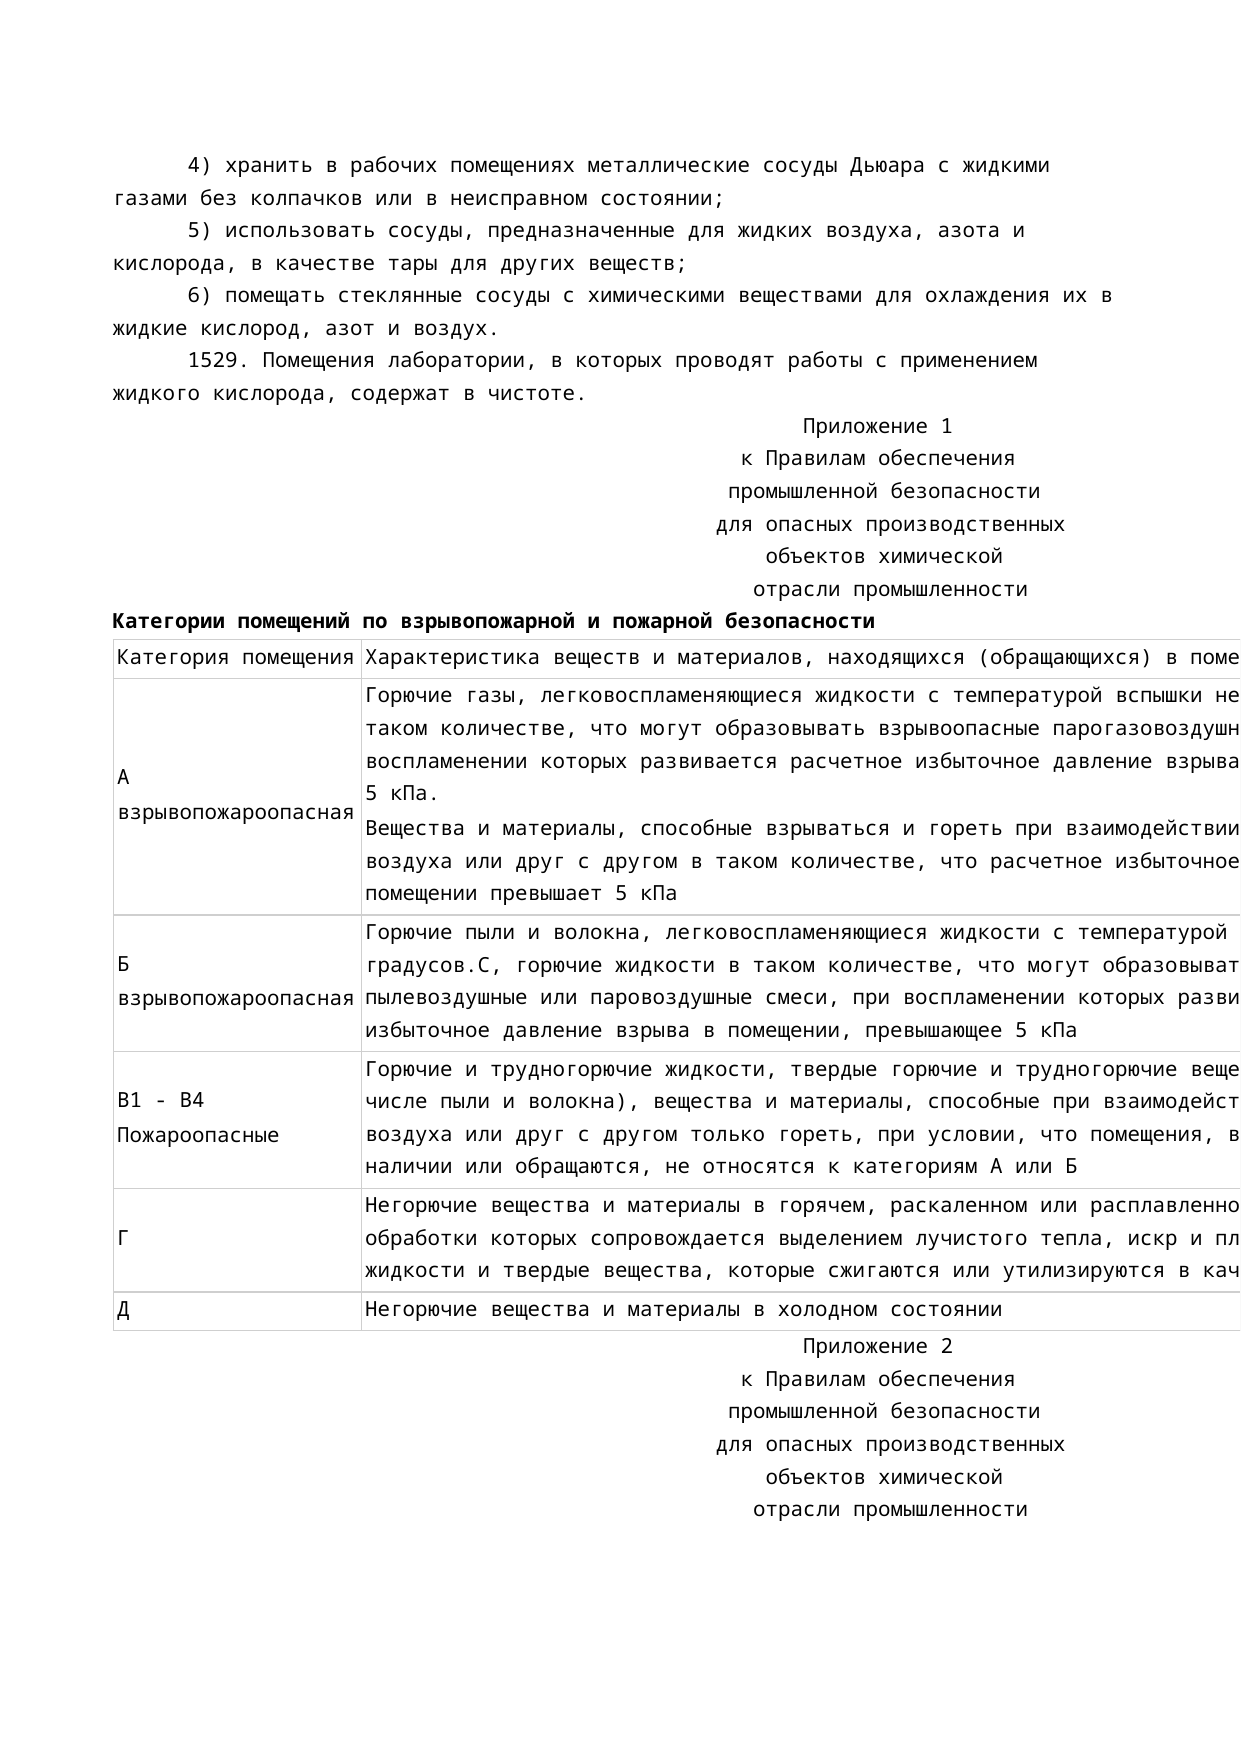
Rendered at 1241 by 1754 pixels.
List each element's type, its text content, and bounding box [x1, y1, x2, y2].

table_cell Б взрывопожароопасная [114, 916, 361, 1051]
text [112, 150, 1128, 407]
table_cell Негорючие вещества и материалы в холодном состоянии [362, 1293, 1240, 1330]
table_cell Горючие и трудногорючие жидкости, твердые горючие и трудногорючие вещества и материалы (в том числе пыли и волокна), вещества и материалы, способные при взаимодействии с водой, кислородом воздуха или друг с другом только гореть, при условии, что помещения, в которых они имеются в наличии или обращаются, не относятся к категориям А или Б [362, 1052, 1240, 1187]
table_cell В1 - В4 Пожароопасные [114, 1052, 361, 1187]
text Приложение 2 к Правилам обеспечения промышленной безопасности для опасных производственных объектов химической отрасли промышленности [112, 1331, 1128, 1523]
table_cell Горючие пыли и волокна, легковоспламеняющиеся жидкости с температурой вспышки более 28 градусов.С, горючие жидкости в таком количестве, что могут образовывать взрывоопасные пылевоздушные или паровоздушные смеси, при воспламенении которых развивается расчетное избыточное давление взрыва в помещении, превышающее 5 кПа [362, 916, 1240, 1051]
table_cell Негорючие вещества и материалы в горячем, раскаленном или расплавленном состоянии, процесс обработки которых сопровождается выделением лучистого тепла, искр и пламени; горючие газы, жидкости и твердые вещества, которые сжигаются или утилизируются в качестве топлива [362, 1189, 1240, 1291]
table_cell Г [114, 1189, 361, 1291]
table_cell Горючие газы, легковоспламеняющиеся жидкости с температурой вспышки не более 28 градусов. C в таком количестве, что могут образовывать взрывоопасные парогазовоздушные смеси, при воспламенении которых развивается расчетное избыточное давление взрыва в помещении, превышающее 5 кПа. Вещества и материалы, способные взрываться и гореть при взаимодействии с водой, кислородом воздуха или друг с другом в таком количестве, что расчетное избыточное давление взрыва в помещении превышает 5 кПа [362, 679, 1240, 914]
text Приложение 1 к Правилам обеспечения промышленной безопасности для опасных производственных объектов химической отрасли промышленности [112, 411, 1128, 602]
text Категории помещений по взрывопожарной и пожарной безопасности [112, 606, 1128, 635]
table_header Характеристика веществ и материалов, находящихся (обращающихся) в помещении [362, 640, 1240, 678]
table_cell Д [114, 1293, 361, 1330]
table_cell А взрывопожароопасная [114, 679, 361, 914]
table_header Категория помещения [114, 640, 361, 678]
